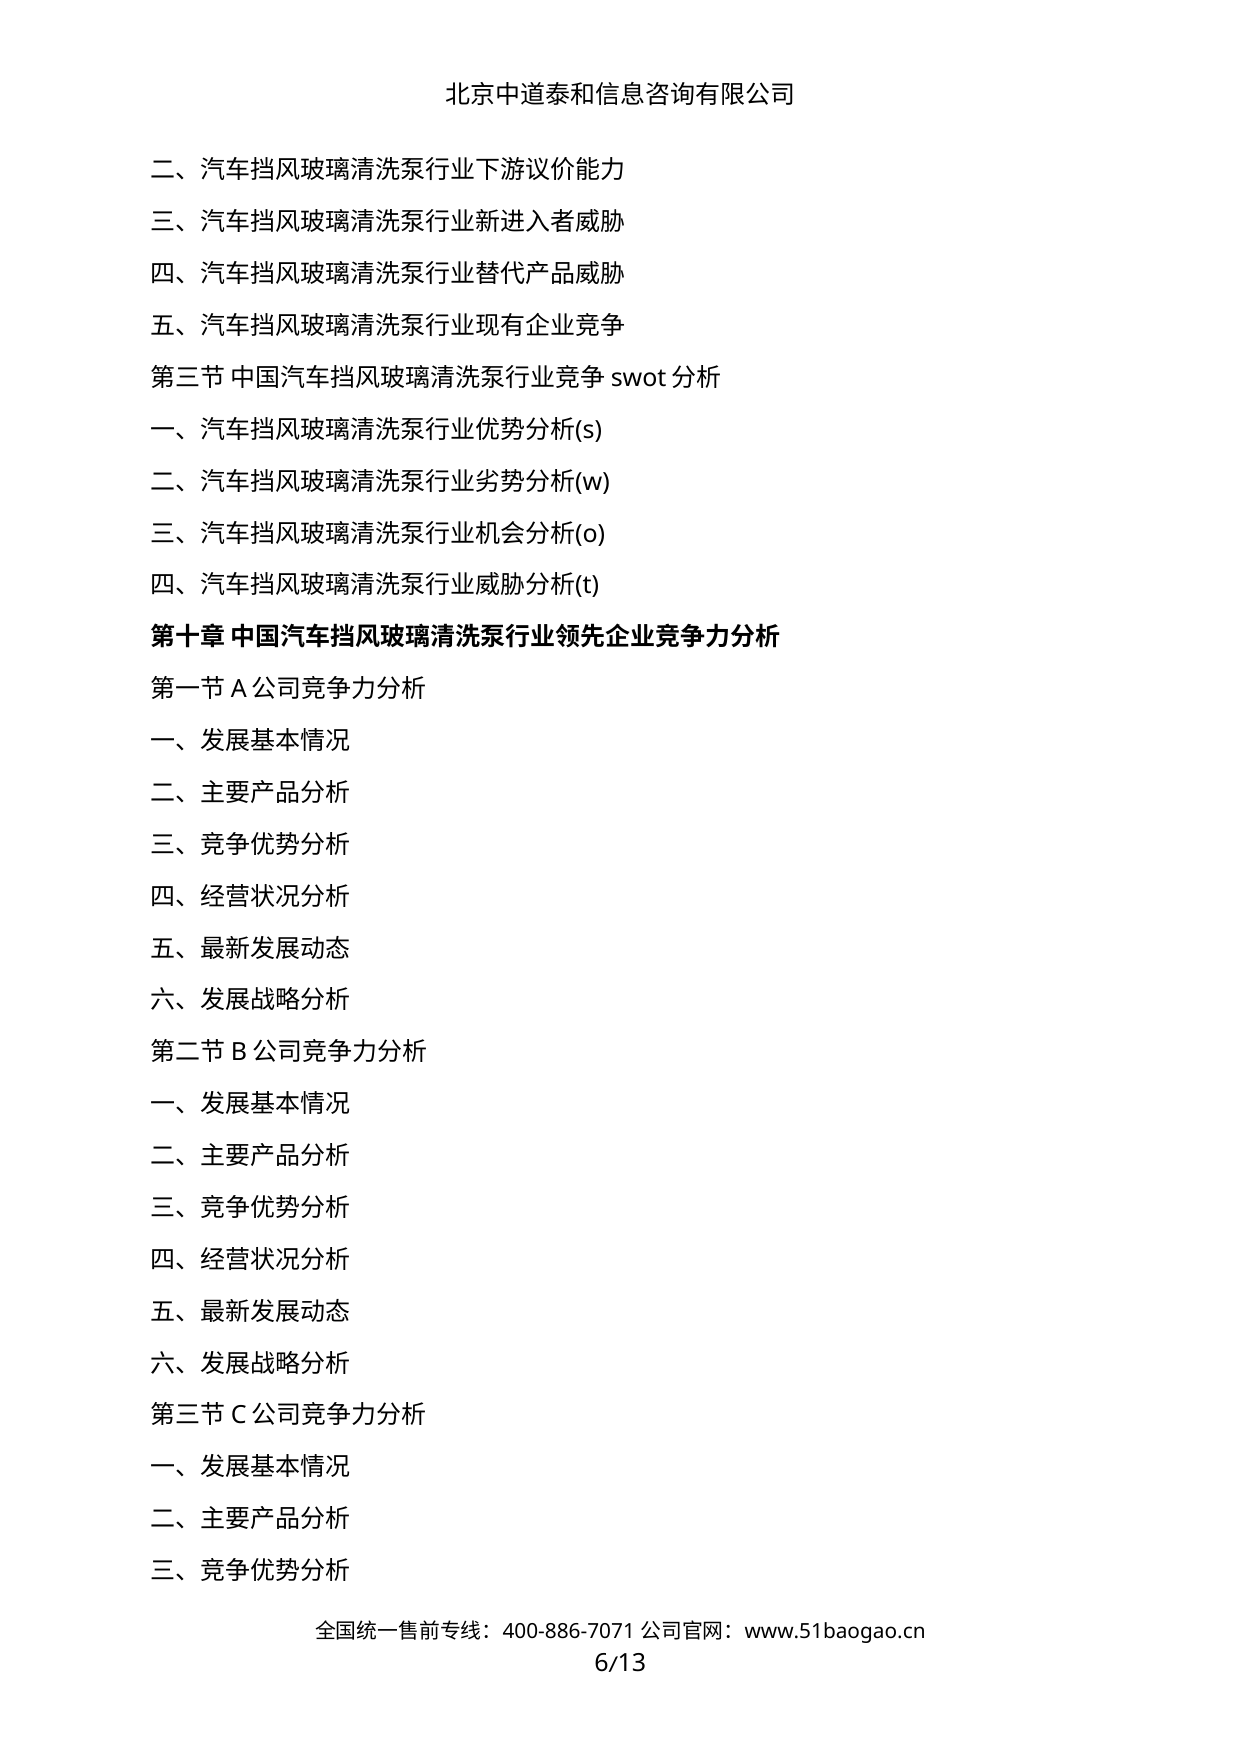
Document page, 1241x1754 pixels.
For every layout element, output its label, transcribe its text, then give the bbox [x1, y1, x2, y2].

text 一、发展基本情况 [150, 1447, 1090, 1483]
text 第一节 A公司竞争力分析 [150, 669, 1090, 705]
text 二、主要产品分析 [150, 1499, 1090, 1535]
text 五、汽车挡风玻璃清洗泵行业现有企业竞争 [150, 306, 1090, 342]
text 二、主要产品分析 [150, 1136, 1090, 1172]
text 第三节 中国汽车挡风玻璃清洗泵行业竞争swot分析 [150, 357, 1090, 394]
text 一、汽车挡风玻璃清洗泵行业优势分析(s) [150, 409, 1090, 446]
text 四、汽车挡风玻璃清洗泵行业威胁分析(t) [150, 565, 1090, 601]
text 三、汽车挡风玻璃清洗泵行业新进入者威胁 [150, 202, 1090, 238]
text 四、经营状况分析 [150, 1239, 1090, 1276]
text 二、主要产品分析 [150, 772, 1090, 809]
text 第三节 C公司竞争力分析 [150, 1395, 1090, 1431]
text 二、汽车挡风玻璃清洗泵行业下游议价能力 [150, 150, 1090, 186]
text 二、汽车挡风玻璃清洗泵行业劣势分析(w) [150, 461, 1090, 497]
text 四、经营状况分析 [150, 876, 1090, 912]
text 三、汽车挡风玻璃清洗泵行业机会分析(o) [150, 513, 1090, 549]
text 一、发展基本情况 [150, 1084, 1090, 1120]
text 四、汽车挡风玻璃清洗泵行业替代产品威胁 [150, 254, 1090, 290]
text 三、竞争优势分析 [150, 1551, 1090, 1587]
text 五、最新发展动态 [150, 1291, 1090, 1327]
text 三、竞争优势分析 [150, 824, 1090, 861]
text 六、发展战略分析 [150, 1343, 1090, 1379]
text 第十章 中国汽车挡风玻璃清洗泵行业领先企业竞争力分析 [150, 617, 1090, 653]
text 三、竞争优势分析 [150, 1187, 1090, 1224]
text 五、最新发展动态 [150, 928, 1090, 964]
text 第二节 B公司竞争力分析 [150, 1032, 1090, 1068]
text 一、发展基本情况 [150, 721, 1090, 757]
text 六、发展战略分析 [150, 980, 1090, 1016]
